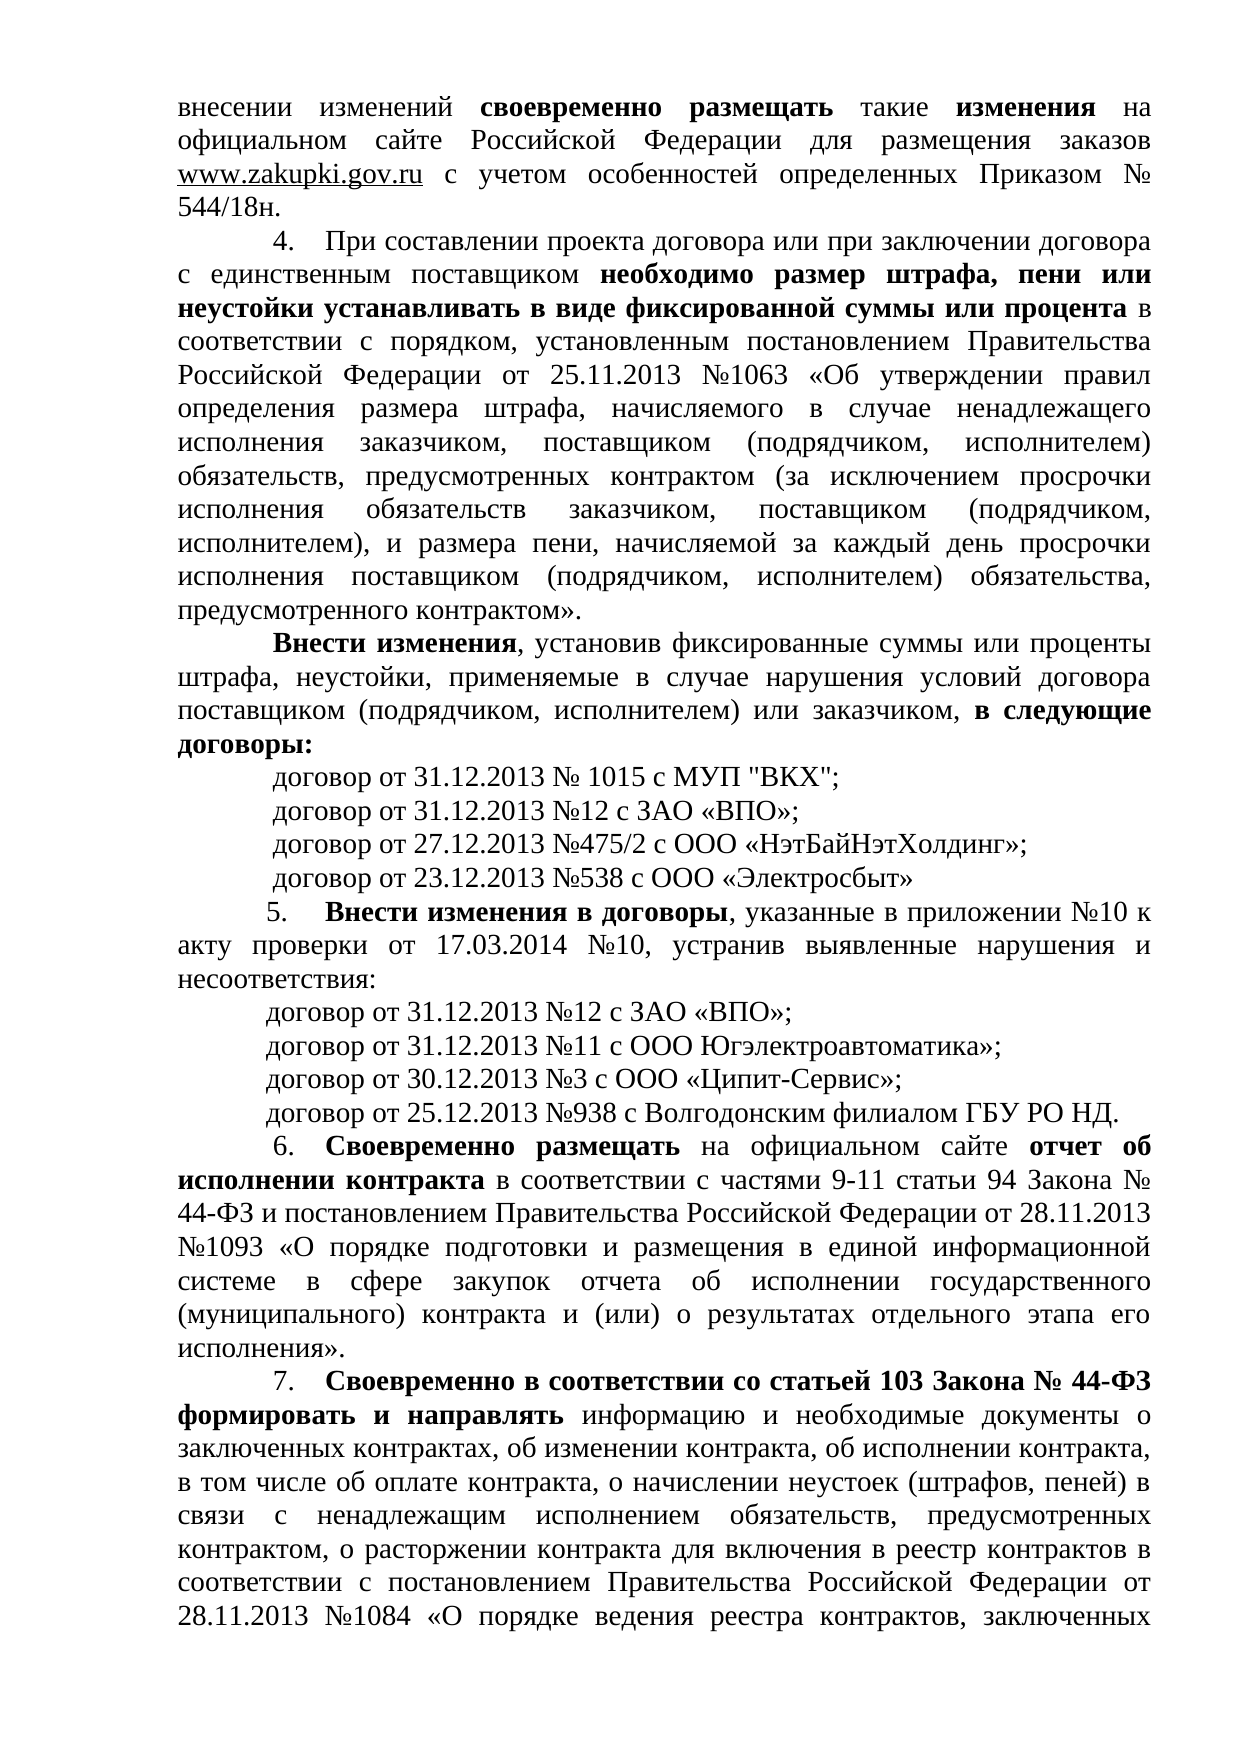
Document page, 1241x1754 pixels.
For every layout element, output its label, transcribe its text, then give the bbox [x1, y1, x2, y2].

text договор от 31.12.2013 № 1015 с МУП "ВКХ"; [177, 759, 1152, 793]
list Внести изменения в договоры, указанные в приложении №10 к акту проверки от 17.03.2014 №10, устранив выявленные нарушения и несоответствия: [177, 894, 1152, 994]
text Внести изменения, установив фиксированные суммы или проценты штрафа, неустойки, применяемые в случае нарушения условий договора поставщиком (подрядчиком, исполнителем) или заказчиком, в следующие договоры: [177, 625, 1152, 759]
list При составлении проекта договора или при заключении договора с единственным поставщиком необходимо размер штрафа, пени или неустойки устанавливать в виде фиксированной суммы или процента в соответствии с порядком, установленным постановлением Правительства Российской Федерации от 25.11.2013 №1063 «Об утверждении правил определения размера штрафа, начисляемого в случае ненадлежащего исполнения заказчиком, поставщиком (подрядчиком, исполнителем) обязательств, предусмотренных контрактом (за исключением просрочки исполнения обязательств заказчиком, поставщиком (подрядчиком, исполнителем), и размера пени, начисляемой за каждый день просрочки исполнения поставщиком (подрядчиком, исполнителем) обязательства, предусмотренного контрактом». [177, 223, 1152, 625]
list Своевременно размещать на официальном сайте отчет об исполнении контракта в соответствии с частями 9-11 статьи 94 Закона № 44-ФЗ и постановлением Правительства Российской Федерации от 28.11.2013 №1093 «О порядке подготовки и размещения в единой информационной системе в сфере закупок отчета об исполнении государственного (муниципального) контракта и (или) о результатах отдельного этапа его исполнения». [177, 1128, 1152, 1363]
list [177, 1363, 1152, 1632]
text договор от 27.12.2013 №475/2 с ООО «НэтБайНэтХолдинг»; [177, 827, 1152, 860]
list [177, 89, 1152, 223]
text договор от 30.12.2013 №3 с ООО «Ципит-Сервис»; [266, 1061, 1152, 1095]
text договор от 31.12.2013 №12 с ЗАО «ВПО»; [266, 994, 1152, 1028]
text договор от 23.12.2013 №538 с ООО «Электросбыт» [177, 860, 1152, 894]
text договор от 25.12.2013 №938 с Волгодонским филиалом ГБУ РО НД. [266, 1095, 1152, 1128]
text договор от 31.12.2013 №12 с ЗАО «ВПО»; [177, 793, 1152, 827]
text договор от 31.12.2013 №11 с ООО Югэлектроавтоматика»; [266, 1028, 1152, 1061]
